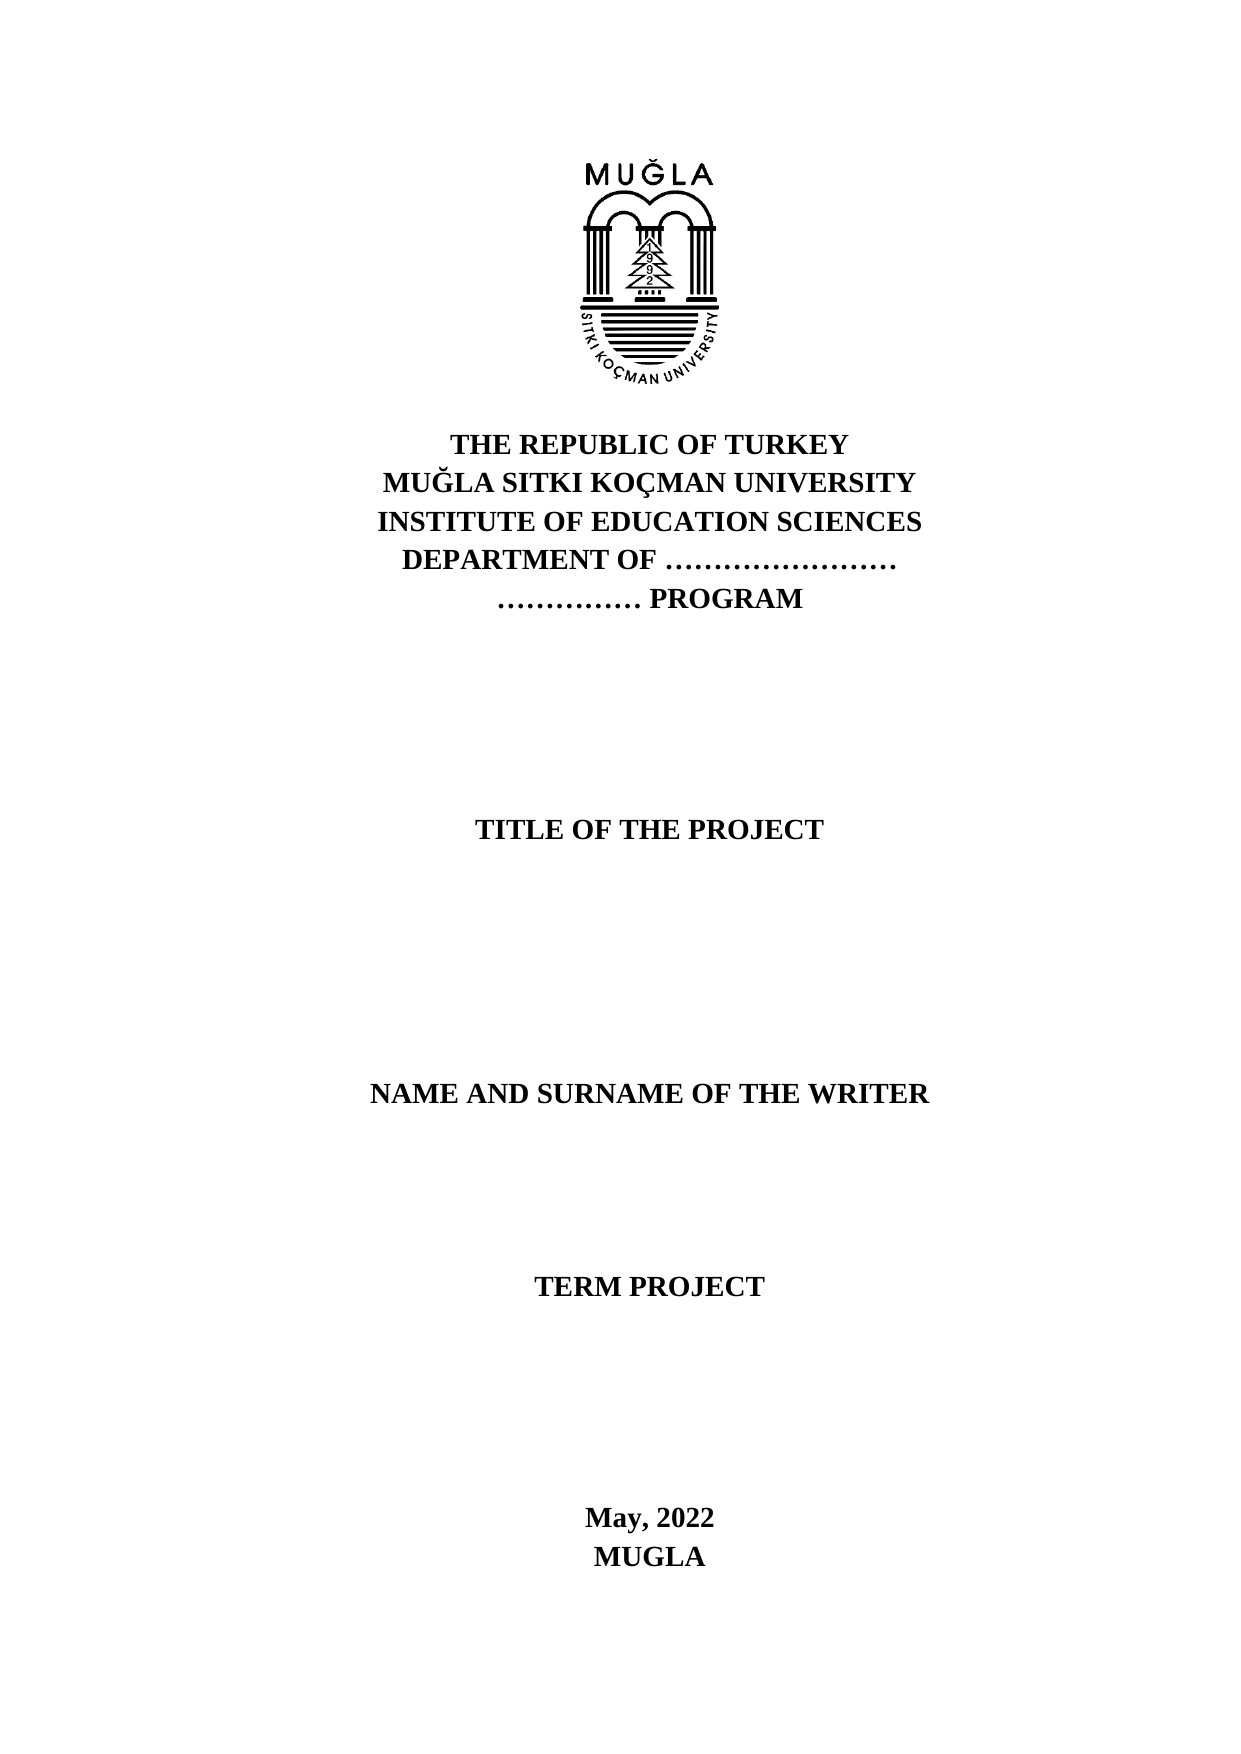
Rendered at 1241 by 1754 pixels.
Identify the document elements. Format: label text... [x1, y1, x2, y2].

text THE REPUBLIC OF TURKEY [207, 427, 1092, 460]
text …………… PROGRAM [207, 581, 1092, 614]
text DEPARTMENT OF …………………… [207, 542, 1092, 576]
text NAME AND SURNAME OF THE WRITER [207, 1076, 1092, 1110]
text INSTITUTE OF EDUCATION SCIENCES [207, 504, 1092, 537]
text TITLE OF THE PROJECT [207, 812, 1092, 846]
text TERM PROJECT [207, 1269, 1092, 1303]
text MUĞLA SITKI KOÇMAN UNIVERSITY [207, 465, 1092, 499]
text May, 2022 [207, 1500, 1092, 1534]
text MUGLA [207, 1539, 1092, 1572]
